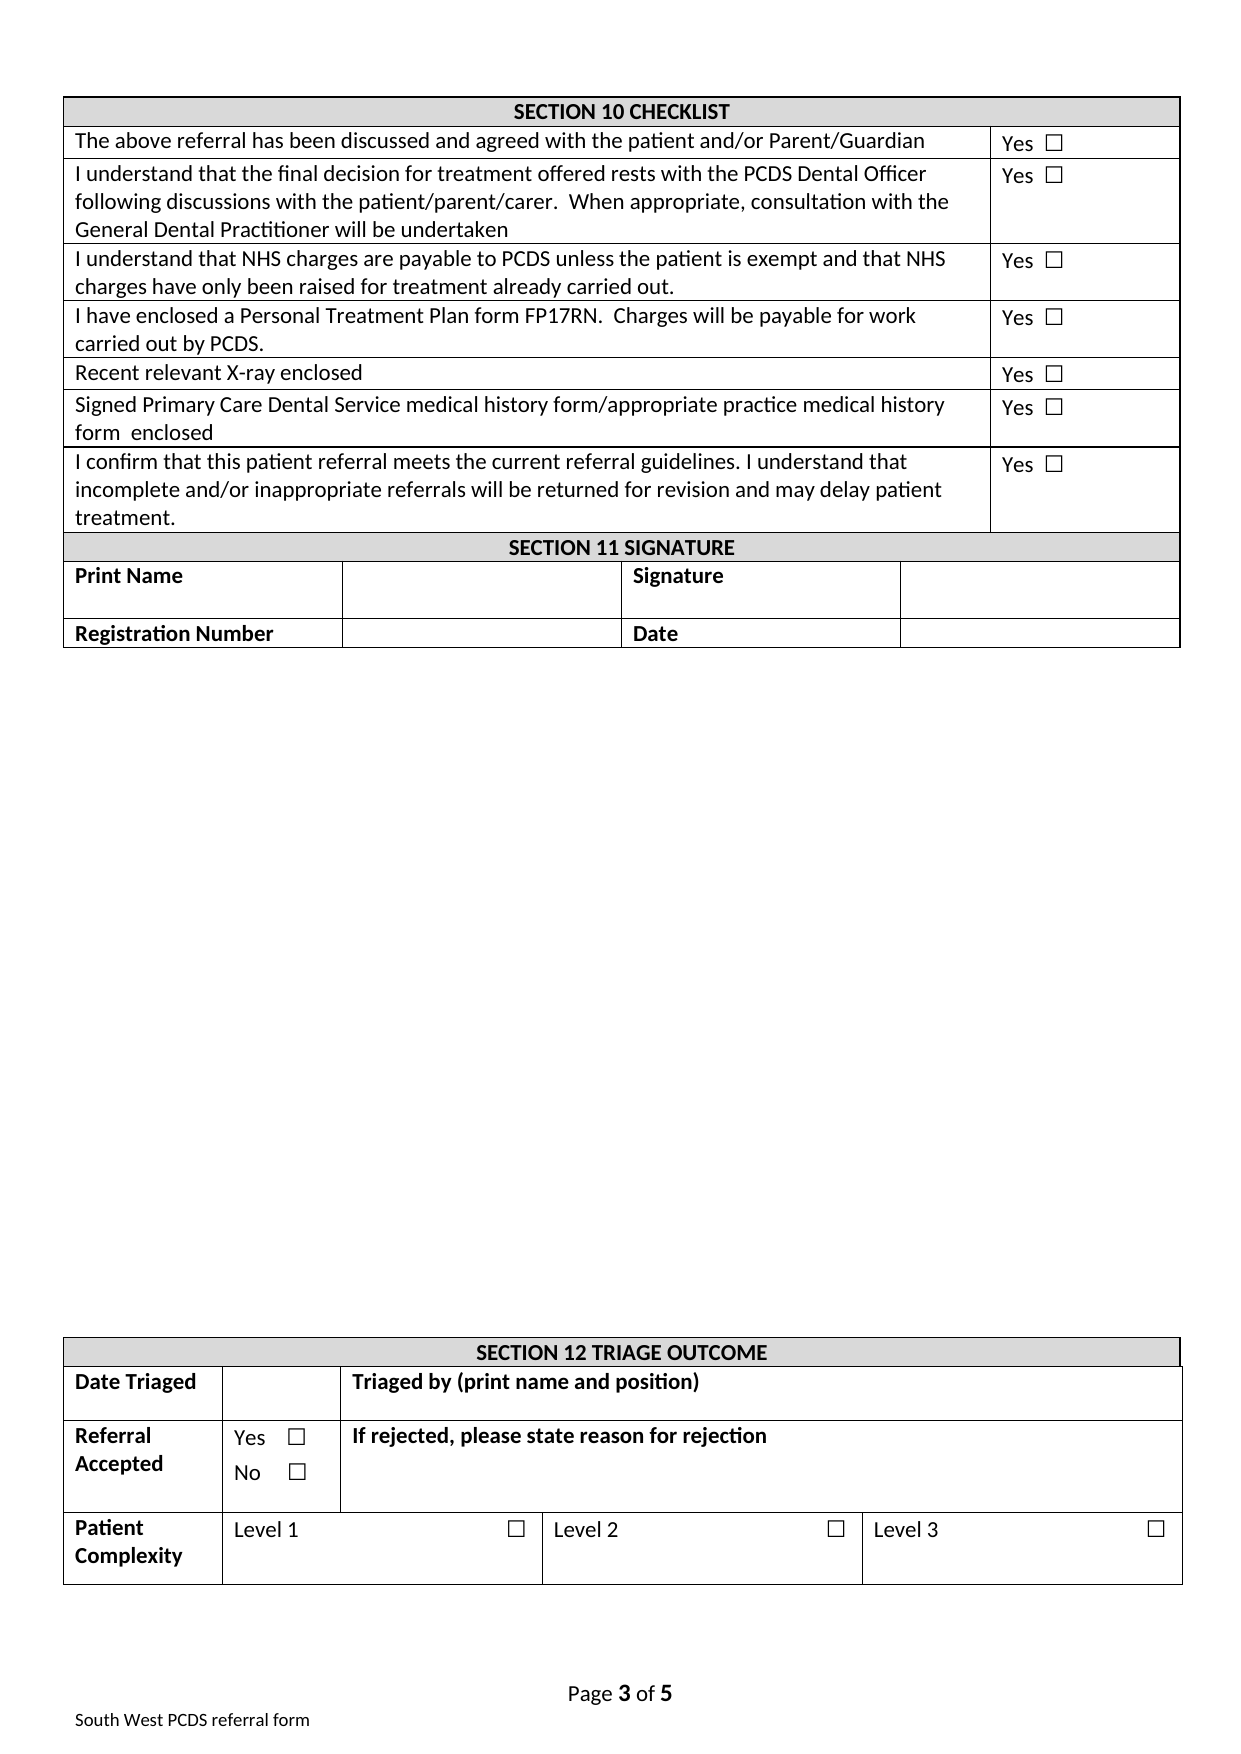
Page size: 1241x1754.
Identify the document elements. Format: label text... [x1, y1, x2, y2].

table_cell Recent relevant X-ray enclosed [64, 358, 990, 389]
table_cell I confirm that this patient referral meets the current referral guidelines. I understand that incomplete and/or inappropriate referrals will be returned for revision and may delay patient treatment. [64, 448, 990, 532]
table_cell [901, 562, 1179, 618]
table_cell Yes [991, 127, 1179, 158]
table_cell Yes [991, 244, 1179, 300]
table_cell Yes [991, 159, 1179, 243]
table_cell SECTION 10 CHECKLIST [64, 98, 1179, 126]
table_cell Level 1 [223, 1513, 542, 1584]
table_header SECTION 12 TRIAGE OUTCOME [64, 1338, 1179, 1366]
table_cell [343, 619, 621, 647]
table_cell Date Triaged [64, 1367, 222, 1420]
table_cell SECTION 11 SIGNATURE [64, 533, 1179, 561]
table_cell Level 3 [863, 1513, 1182, 1584]
table_cell Signature [622, 562, 900, 618]
table_cell I have enclosed a Personal Treatment Plan form FP17RN. Charges will be payable for work carried out by PCDS. [64, 301, 990, 357]
table_cell Signed Primary Care Dental Service medical history form/appropriate practice medical history form enclosed [64, 390, 990, 446]
table_cell Yes No [223, 1421, 340, 1512]
table_cell I understand that the final decision for treatment offered rests with the PCDS Dental Officer following discussions with the patient/parent/carer. When appropriate, consultation with the General Dental Practitioner will be undertaken [64, 159, 990, 243]
table_cell [343, 562, 621, 618]
table_cell Yes [991, 301, 1179, 357]
table_cell [901, 619, 1179, 647]
table_cell If rejected, please state reason for rejection [341, 1421, 1182, 1512]
table_cell Triaged by (print name and position) [341, 1367, 1182, 1420]
table_cell Yes [991, 390, 1179, 446]
table_cell I understand that NHS charges are payable to PCDS unless the patient is exempt and that NHS charges have only been raised for treatment already carried out. [64, 244, 990, 300]
table_cell Yes [991, 358, 1179, 389]
table_cell Level 2 [543, 1513, 862, 1584]
table_cell Registration Number [64, 619, 342, 647]
table_cell Referral Accepted [64, 1421, 222, 1512]
table_cell Yes [991, 448, 1179, 532]
table_cell Print Name [64, 562, 342, 618]
table_cell Patient Complexity [64, 1513, 222, 1584]
table_cell Date [622, 619, 900, 647]
table_cell The above referral has been discussed and agreed with the patient and/or Parent/Guardian [64, 127, 990, 158]
table_cell [223, 1367, 340, 1420]
